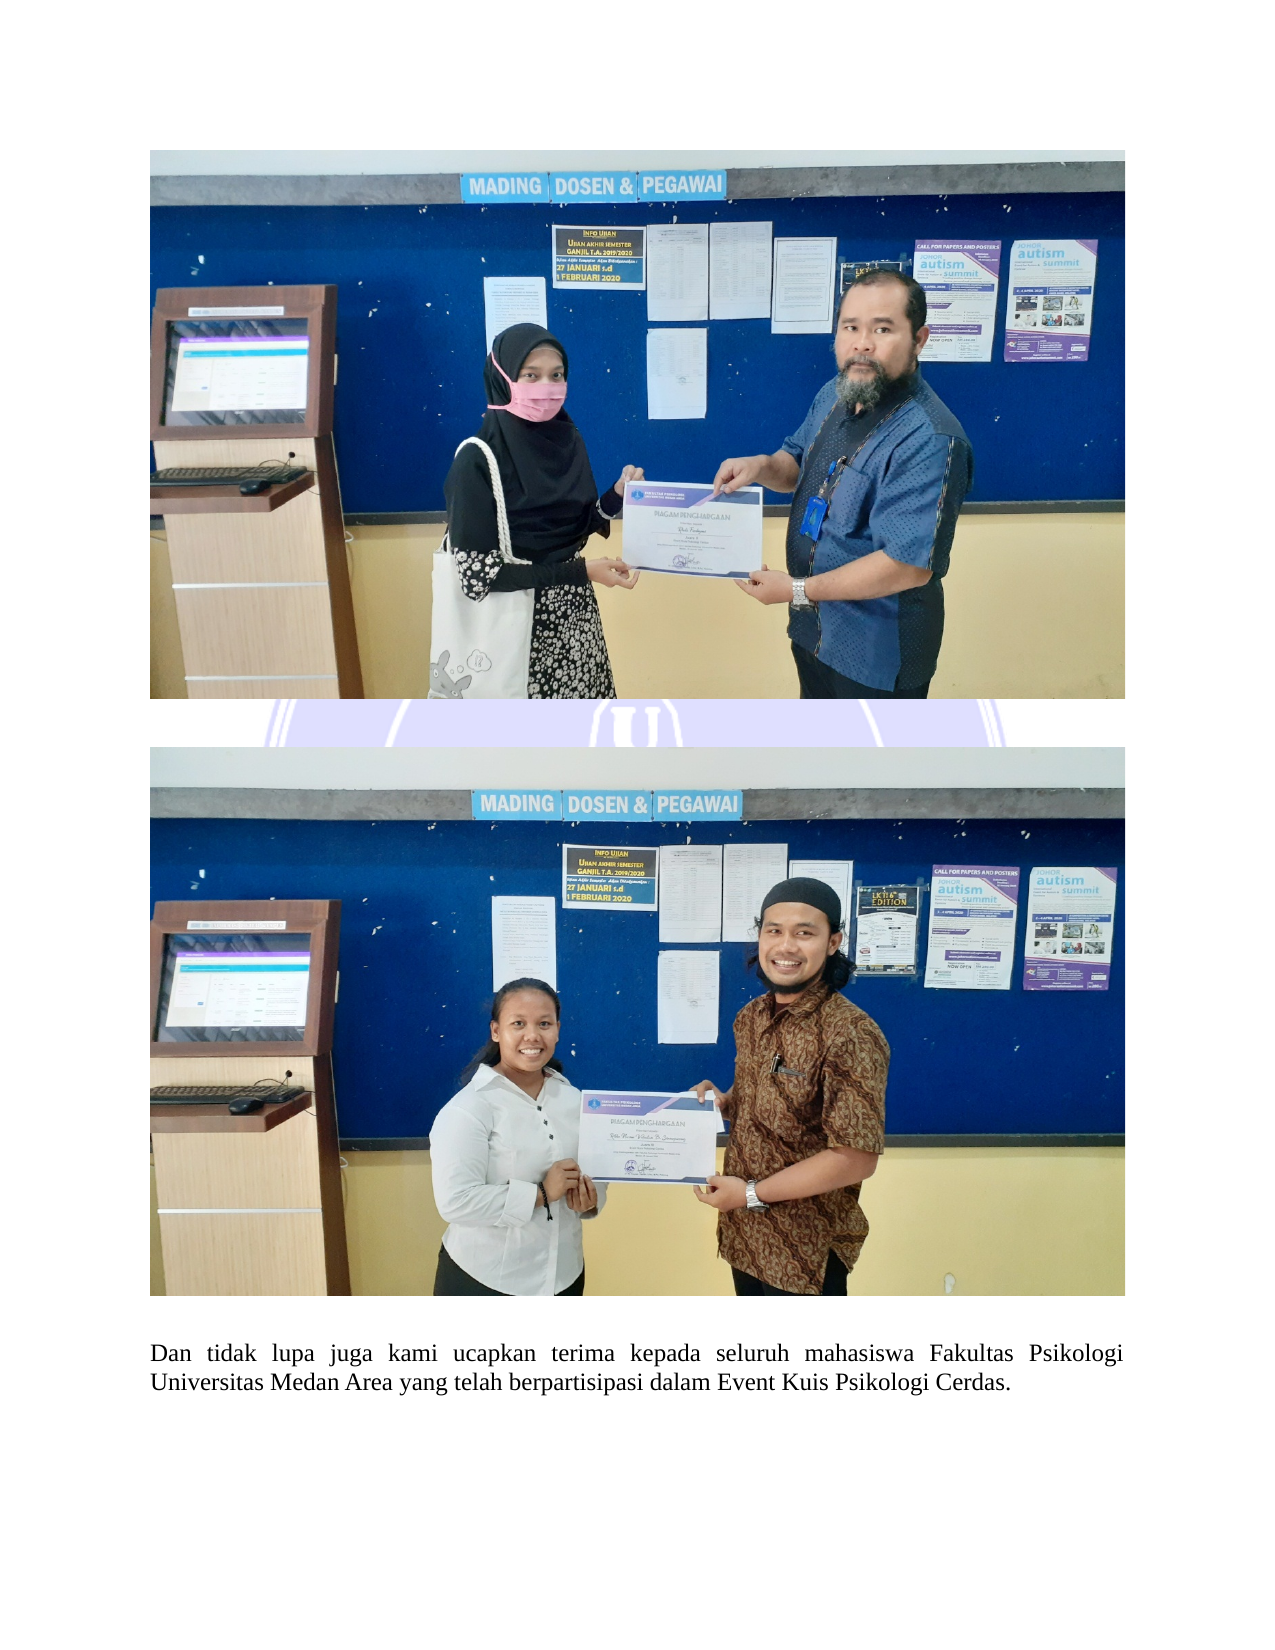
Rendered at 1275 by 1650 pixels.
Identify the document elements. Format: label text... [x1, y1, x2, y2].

picture [150, 747, 1125, 1296]
subtitle Dan tidak lupa juga kami ucapkan terima kepada seluruh mahasiswa Fakultas Psikologi Universitas Medan Area yang telah berpartisipasi dalam Event Kuis Psikologi Cerdas. [150, 1338, 1125, 1396]
picture [150, 150, 1125, 699]
